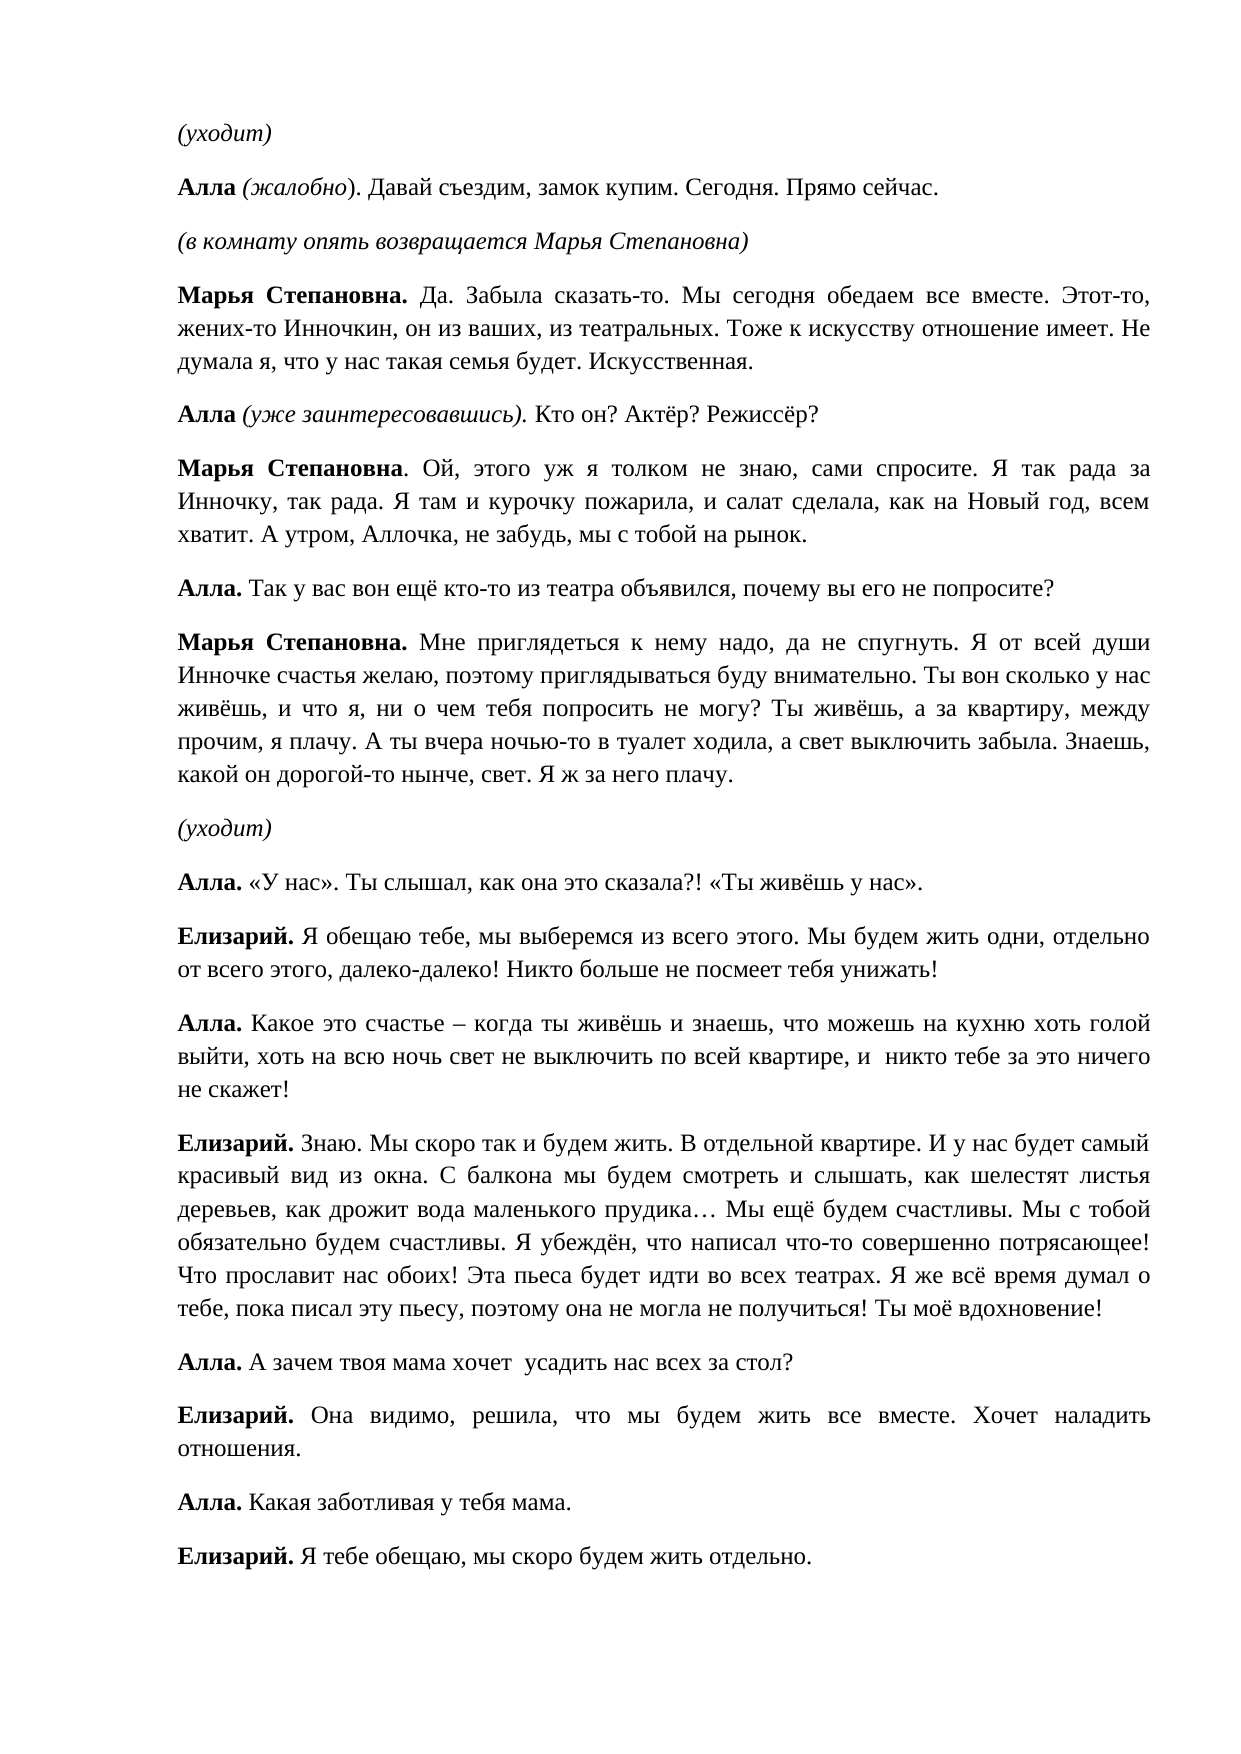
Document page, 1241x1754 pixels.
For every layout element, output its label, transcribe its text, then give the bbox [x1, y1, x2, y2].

text Марья Степановна. Ой, этого уж я толком не знаю, сами спросите. Я так рада за Инночку, так рада. Я там и курочку пожарила, и салат сделала, как на Новый год, всем хватит. А утром, Аллочка, не забудь, мы с тобой на рынок. [177, 453, 1152, 548]
text Алла (жалобно). Давай съездим, замок купим. Сегодня. Прямо сейчас. [177, 172, 1152, 201]
text Елизарий. Я тебе обещаю, мы скоро будем жить отдельно. [177, 1541, 1152, 1570]
text Алла (уже заинтересовавшись). Кто он? Актёр? Режиссёр? [177, 399, 1152, 428]
text Марья Степановна. Мне приглядеться к нему надо, да не спугнуть. Я от всей души Инночке счастья желаю, поэтому приглядываться буду внимательно. Ты вон сколько у нас живёшь, и что я, ни о чем тебя попросить не могу? Ты живёшь, а за квартиру, между прочим, я плачу. А ты вчера ночью-то в туалет ходила, а свет выключить забыла. Знаешь, какой он дорогой-то нынче, свет. Я ж за него плачу. [177, 627, 1152, 788]
text (в комнату опять возвращается Марья Степановна) [177, 226, 1152, 254]
text (уходит) [177, 118, 1152, 147]
text Алла. Какая заботливая у тебя мама. [177, 1487, 1152, 1516]
text (уходит) [177, 813, 1152, 842]
text Елизарий. Она видимо, решила, что мы будем жить все вместе. Хочет наладить отношения. [177, 1400, 1152, 1462]
text Алла. Какое это счастье – когда ты живёшь и знаешь, что можешь на кухню хоть голой выйти, хоть на всю ночь свет не выключить по всей квартире, и никто тебе за это ничего не скажет! [177, 1008, 1152, 1102]
text Марья Степановна. Да. Забыла сказать-то. Мы сегодня обедаем все вместе. Этот-то, жених-то Инночкин, он из ваших, из театральных. Тоже к искусству отношение имеет. Не думала я, что у нас такая семья будет. Искусственная. [177, 280, 1152, 374]
text Елизарий. Я обещаю тебе, мы выберемся из всего этого. Мы будем жить одни, отдельно от всего этого, далеко-далеко! Никто больше не посмеет тебя унижать! [177, 921, 1152, 983]
text Алла. «У нас». Ты слышал, как она это сказала?! «Ты живёшь у нас». [177, 867, 1152, 896]
text Елизарий. Знаю. Мы скоро так и будем жить. В отдельной квартире. И у нас будет самый красивый вид из окна. С балкона мы будем смотреть и слышать, как шелестят листья деревьев, как дрожит вода маленького прудика… Мы ещё будем счастливы. Мы с тобой обязательно будем счастливы. Я убеждён, что написал что-то совершенно потрясающее! Что прославит нас обоих! Эта пьеса будет идти во всех театрах. Я же всё время думал о тебе, пока писал эту пьесу, поэтому она не могла не получиться! Ты моё вдохновение! [177, 1128, 1152, 1321]
text Алла. Так у вас вон ещё кто-то из театра объявился, почему вы его не попросите? [177, 573, 1152, 602]
text Алла. А зачем твоя мама хочет усадить нас всех за стол? [177, 1347, 1152, 1375]
